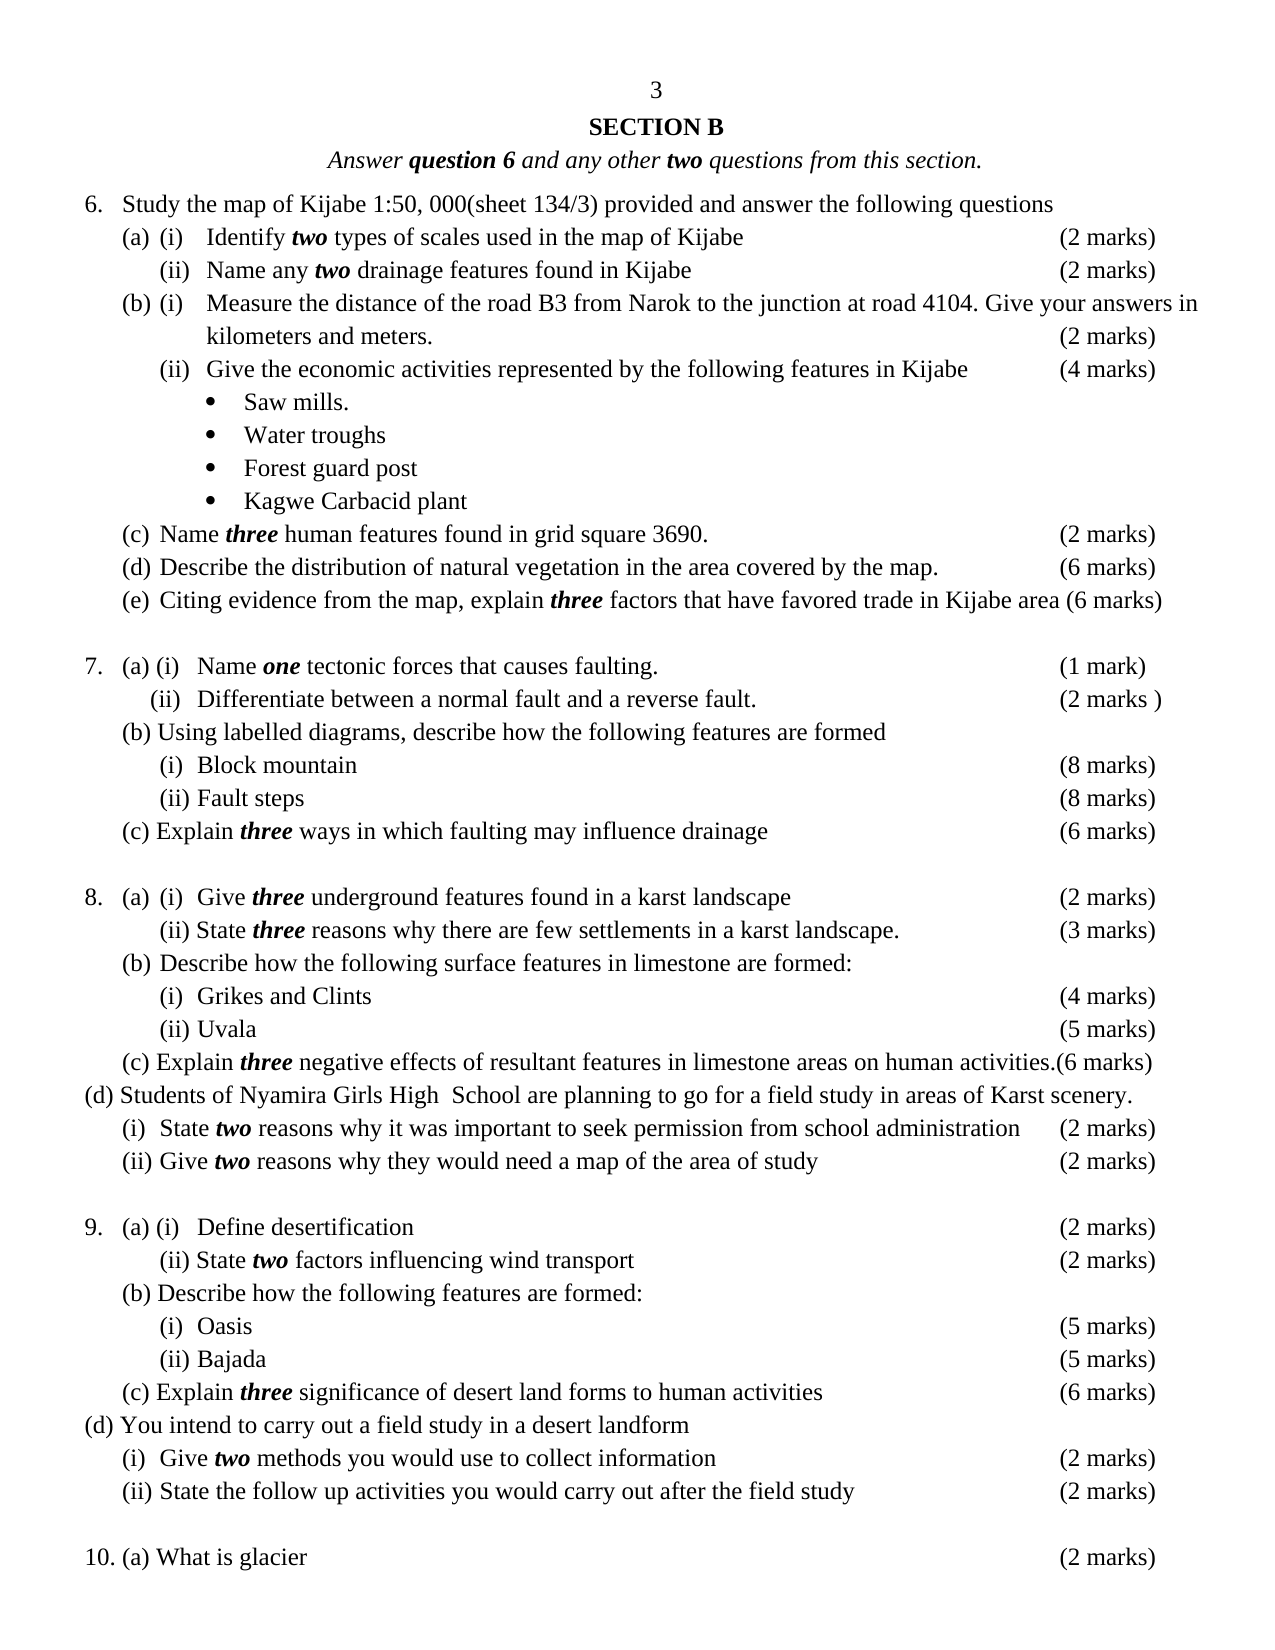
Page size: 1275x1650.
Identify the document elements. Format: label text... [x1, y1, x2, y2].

list (i) Measure the distance of the road B3 from Narok to the junction at road 4104. Give your answers in kilometers and meters. (2 marks) [122, 288, 1228, 349]
list Study the map of Kijabe 1:50, 000(sheet 134/3) provided and answer the following questions [84, 189, 1228, 217]
list Bajada (5 marks) [159, 1344, 1228, 1373]
text Answer question 6 and any other two questions from this section. [84, 146, 1228, 174]
text (c) Explain three negative effects of resultant features in limestone areas on human activities.(6 marks) [122, 1047, 1228, 1076]
text (ii) Differentiate between a normal fault and a reverse fault. (2 marks ) [122, 684, 1228, 713]
list (a) What is glacier (2 marks) [84, 1542, 1228, 1571]
text SECTION B [84, 112, 1228, 141]
list Citing evidence from the map, explain three factors that have favored trade in Kijabe area (6 marks) [122, 585, 1228, 614]
text (ii) Name any two drainage features found in Kijabe (2 marks) [159, 255, 1228, 283]
text (b) Describe how the following features are formed: [122, 1278, 1228, 1307]
text (b) Describe how the following surface features in limestone are formed: [122, 948, 1228, 977]
list (a) (i) Define desertification (2 marks) [84, 1212, 1228, 1241]
list Forest guard post [206, 453, 1228, 482]
list (i) Identify two types of scales used in the map of Kijabe (2 marks) [122, 222, 1228, 250]
text (ii) State two factors influencing wind transport (2 marks) [84, 1245, 1228, 1274]
list Name three human features found in grid square 3690. (2 marks) [122, 519, 1228, 548]
list State two reasons why it was important to seek permission from school administration (2 marks) [122, 1113, 1228, 1142]
list Give two reasons why they would need a map of the area of study (2 marks) [122, 1146, 1228, 1175]
list Kagwe Carbacid plant [206, 486, 1228, 514]
list Uvala (5 marks) [159, 1014, 1228, 1043]
list State the follow up activities you would carry out after the field study (2 marks) [122, 1476, 1228, 1505]
list Describe the distribution of natural vegetation in the area covered by the map. (6 marks) [122, 552, 1228, 581]
text (d) Students of Nyamira Girls High School are planning to go for a field study in areas of Karst scenery. [84, 1080, 1228, 1109]
list (a) (i) Name one tectonic forces that causes faulting. (1 mark) [84, 651, 1228, 680]
list Block mountain (8 marks) [159, 750, 1228, 779]
list Give two methods you would use to collect information (2 marks) [122, 1443, 1228, 1472]
list Oasis (5 marks) [159, 1311, 1228, 1340]
list Fault steps (8 marks) [159, 783, 1228, 812]
list Saw mills. [206, 387, 1228, 416]
text (d) You intend to carry out a field study in a desert landform [84, 1410, 1228, 1439]
text (ii) State three reasons why there are few settlements in a karst landscape. (3 marks) [122, 915, 1228, 944]
text (b) Using labelled diagrams, describe how the following features are formed [122, 717, 1228, 746]
list (a) (i) Give three underground features found in a karst landscape (2 marks) [84, 882, 1228, 911]
text (ii) Give the economic activities represented by the following features in Kijabe (4 marks) [159, 354, 1228, 382]
text (c) Explain three significance of desert land forms to human activities (6 marks) [122, 1377, 1228, 1406]
list Grikes and Clints (4 marks) [159, 981, 1228, 1010]
text (c) Explain three ways in which faulting may influence drainage (6 marks) [122, 816, 1228, 845]
list Water troughs [206, 420, 1228, 448]
